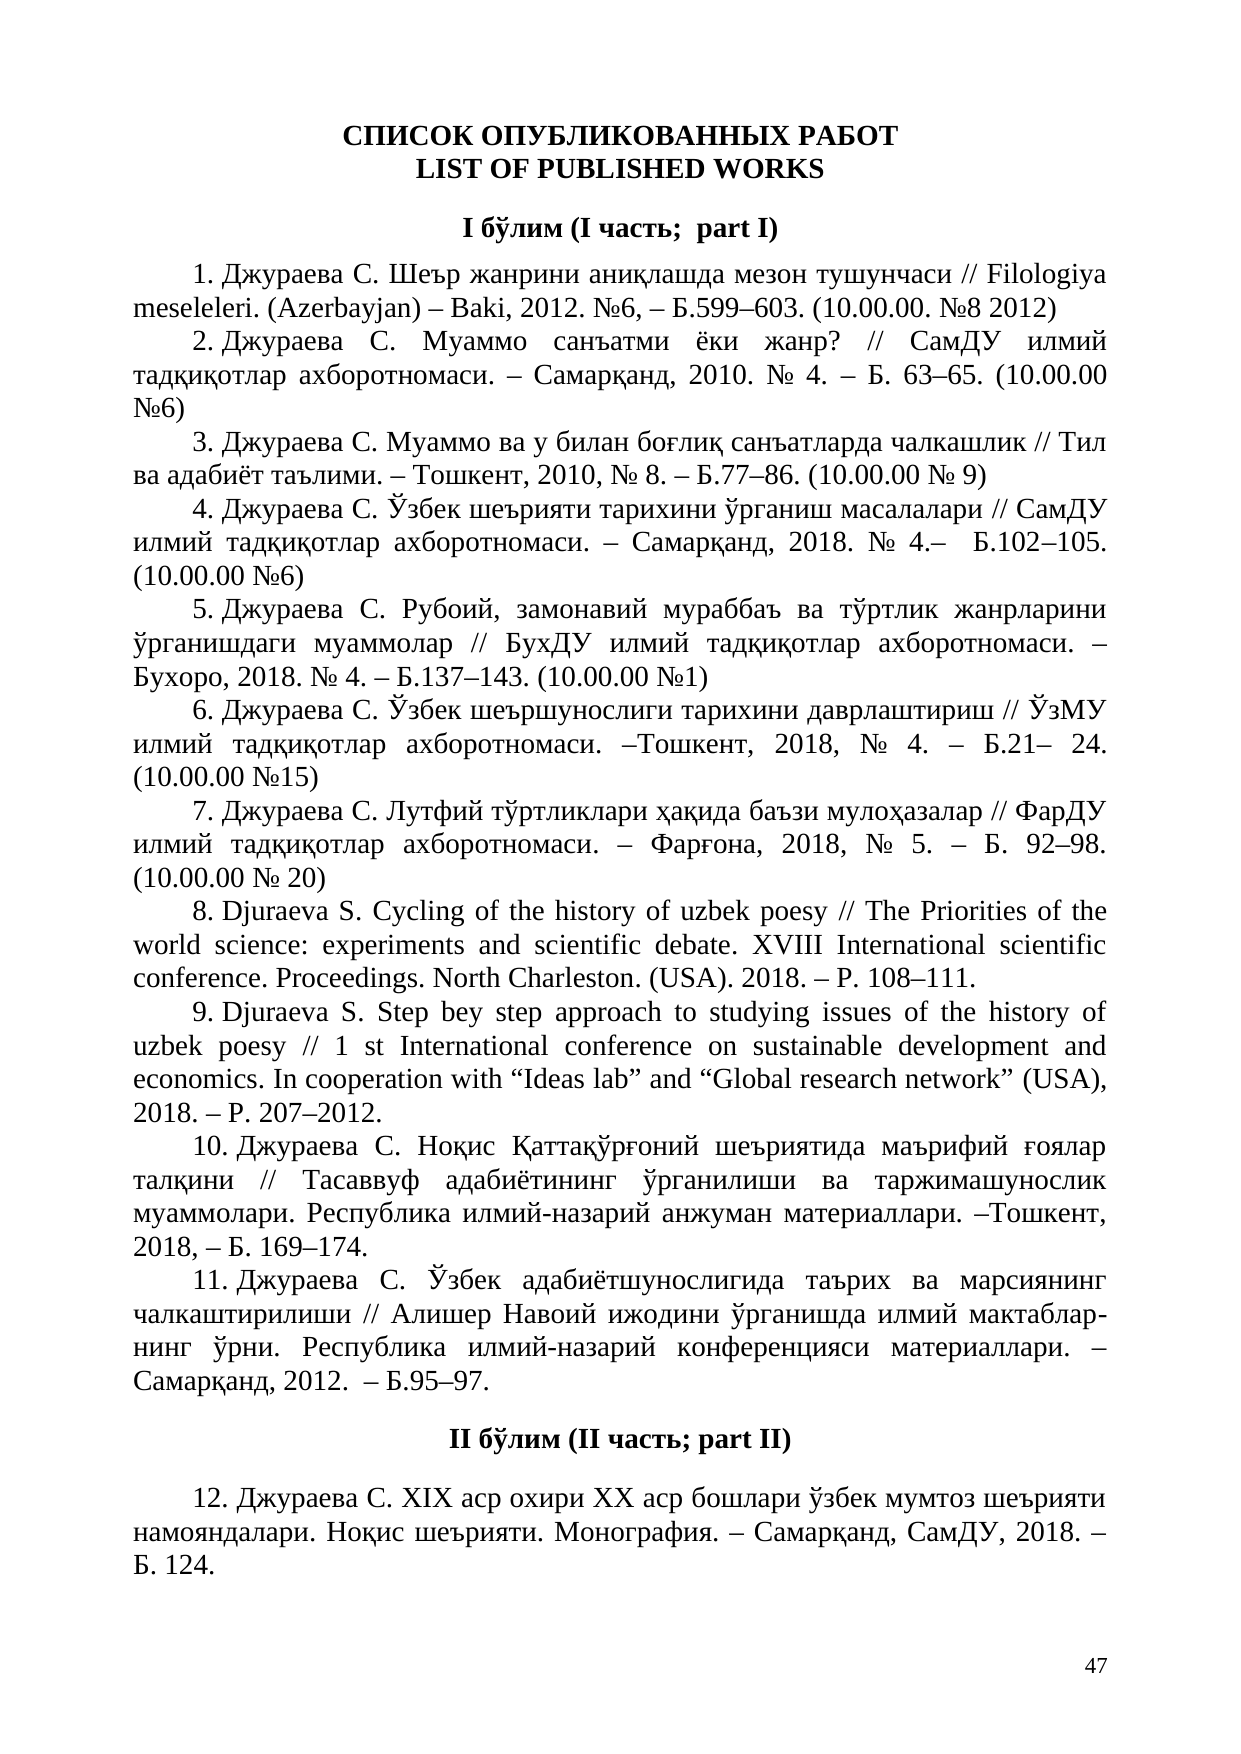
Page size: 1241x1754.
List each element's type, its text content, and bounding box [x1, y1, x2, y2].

list Джураева С. Ўзбек адабиётшунослигида таърих ва марсиянинг чалкаштирилиши // Алишер Навоий ижодини ўрганишда илмий мактабларнинг ўрни. Республика илмий-назарий конференцияси материаллари. – Самарқанд, 2012. – Б.95–97. [133, 1262, 1107, 1397]
text LIST OF PUBLISHED WORKS [133, 152, 1107, 185]
text II бўлим (II часть; part II) [133, 1422, 1107, 1455]
list Джураева С. Лутфий тўртликлари ҳақида баъзи мулоҳазалар // ФарДУ илмий тадқиқотлар ахборотномаси. – Фарғона, 2018, № 5. – Б. 92–98. (10.00.00 № 20) [133, 793, 1107, 893]
list Джураева С. Ноқис Қаттақўрғоний шеъриятида маърифий ғоялар талқини // Тасаввуф адабиётининг ўрганилиши ва таржимашунослик муаммолари. Республика илмий-назарий анжуман материаллари. –Тошкент, 2018, – Б. 169–174. [133, 1128, 1107, 1262]
list Джураева С. XIX аср охири ХХ аср бошлари ўзбек мумтоз шеърияти намояндалари. Ноқис шеърияти. Монография. – Самарқанд, СамДУ, 2018. – Б. 124. [133, 1480, 1107, 1581]
list Джураева С. Шеър жанрини аниқлашда мезон тушунчаси // Filologiya meseleleri. (Аzerbayjan) – Baki, 2012. №6, – Б.599–603. (10.00.00. №8 2012) [133, 256, 1107, 323]
text I бўлим (I часть; part I) [133, 210, 1107, 244]
list Djuraeva S. Cycling of the history of uzbek poesy // The Priorities of the world science: experiments and scientific debate. XVIII International scientific conference. Proceedings. North Charleston. (USA). 2018. – Р. 108–111. [133, 893, 1107, 994]
list Джураева С. Муаммо ва у билан боғлиқ санъатларда чалкашлик // Тил ва адабиёт таълими. – Тошкент, 2010, № 8. – Б.77–86. (10.00.00 № 9) [133, 424, 1107, 491]
list Джураева С. Муаммо санъатми ёки жанр? // СамДУ илмий тадқиқотлар ахборотномаси. – Самарқанд, 2010. № 4. – Б. 63–65. (10.00.00 №6) [133, 323, 1107, 424]
list Джураева С. Ўзбек шеършунослиги тарихини даврлаштириш // ЎзМУ илмий тадқиқотлар ахборотномаси. –Тошкент, 2018, № 4. – Б.21– 24. (10.00.00 №15) [133, 692, 1107, 793]
list Djuraeva S. Step bey step approach to studying issues of the history of uzbek poesy // 1 st International conference on sustainable development and economics. In cooperation with “Ideas lab” and “Global research network” (USA), 2018. – P. 207–2012. [133, 994, 1107, 1128]
text СПИСОК ОПУБЛИКОВАННЫХ РАБОТ [133, 118, 1107, 152]
list Джураева С. Рубоий, замонавий мураббаъ ва тўртлик жанрларини ўрганишдаги муаммолар // БухДУ илмий тадқиқотлар ахборотномаси. – Бухоро, 2018. № 4. – Б.137–143. (10.00.00 №1) [133, 592, 1107, 692]
list Джураева С. Ўзбек шеърияти тарихини ўрганиш масалалари // СамДУ илмий тадқиқотлар ахборотномаси. – Самарқанд, 2018. № 4.– Б.102–105. (10.00.00 №6) [133, 491, 1107, 592]
